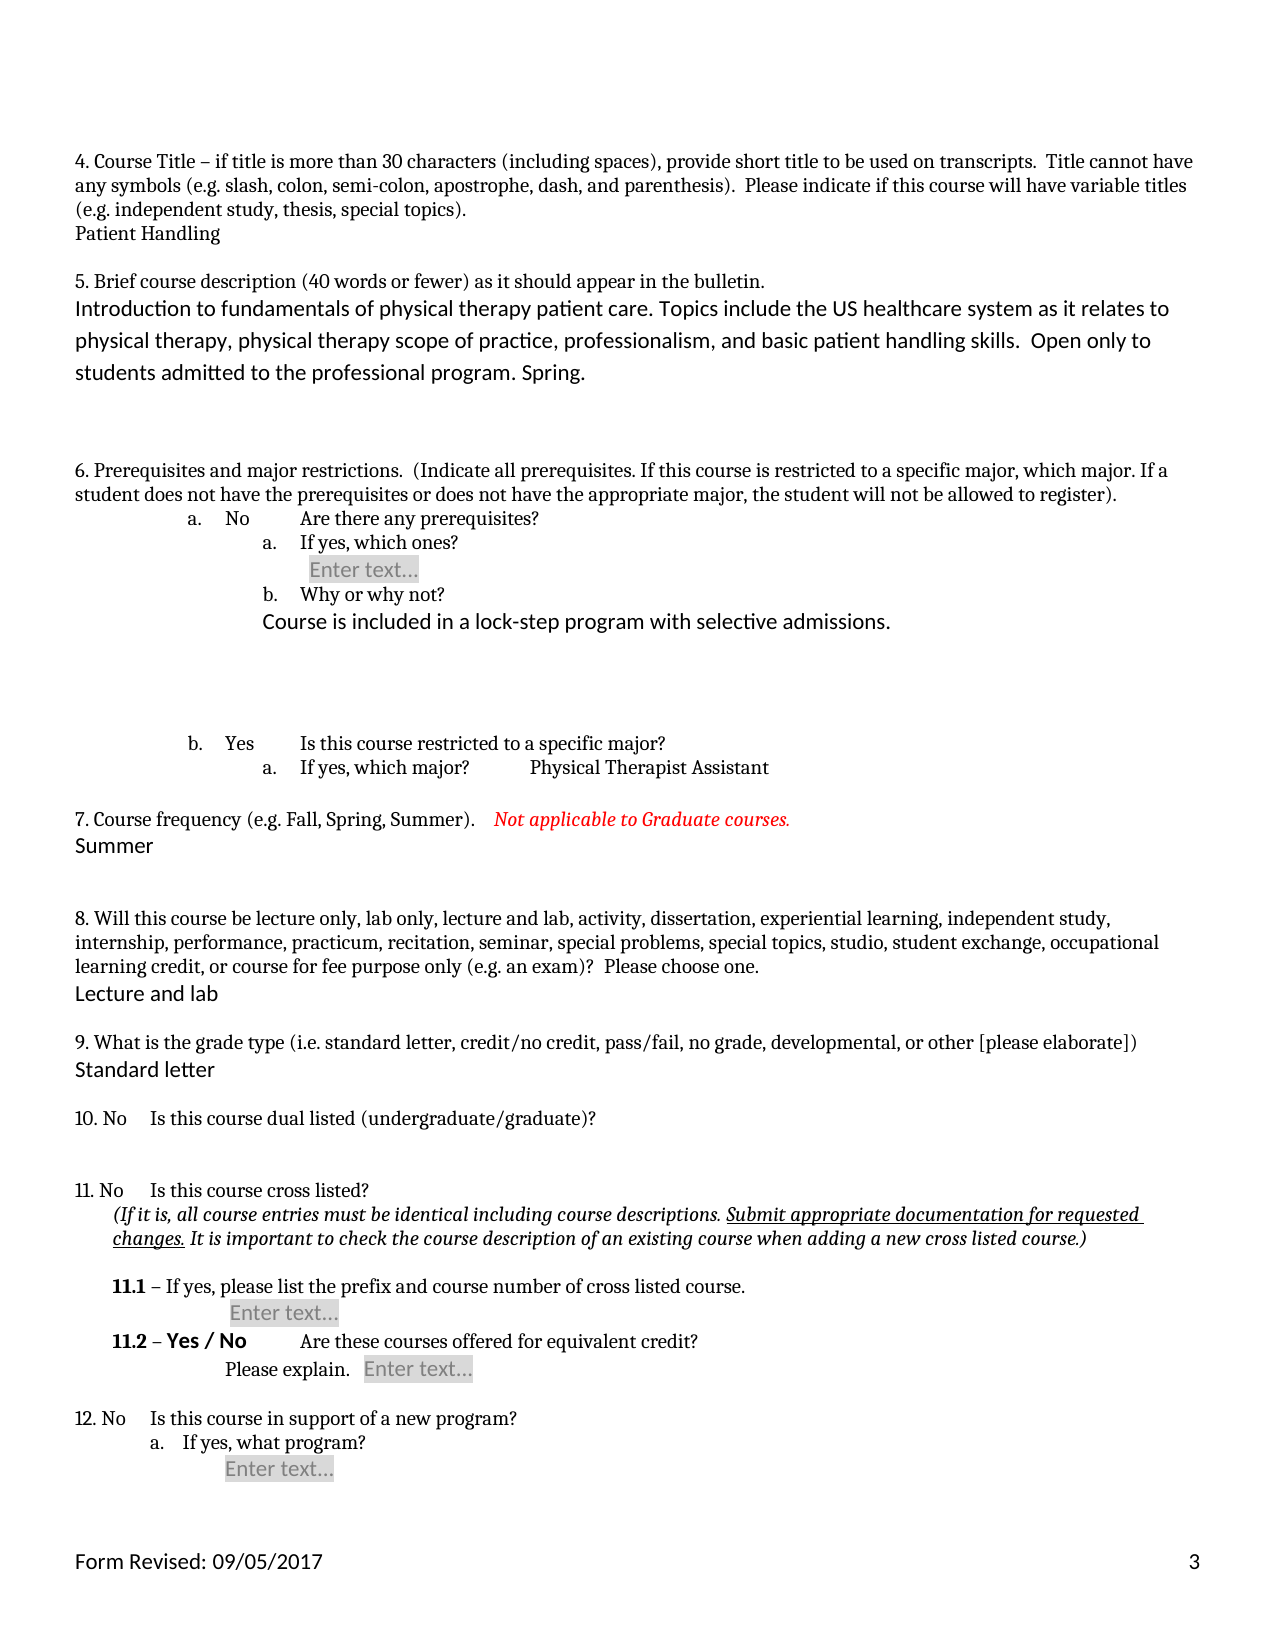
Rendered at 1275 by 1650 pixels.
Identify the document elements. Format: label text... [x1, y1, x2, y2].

text 11. Is this course cross listed? [75, 1179, 1200, 1203]
list Why or why not? [262, 583, 1200, 607]
list Please explain. [225, 1354, 1200, 1383]
text 7. Course frequency (e.g. Fall, Spring, Summer). Not applicable to Graduate courses. [75, 807, 1200, 831]
list Are there any prerequisites? [187, 507, 1200, 531]
list Is this course restricted to a specific major? [187, 732, 1200, 756]
text 11.2 – Are these courses offered for equivalent credit? [112, 1327, 1200, 1354]
text 12. Is this course in support of a new program? [75, 1407, 1200, 1431]
text a. If yes, what program? [150, 1431, 1200, 1454]
list If yes, which ones? [262, 531, 1200, 555]
text (If it is, all course entries must be identical including course descriptions. Submit appropriate documentation for requested changes. It is important to check the course description of an existing course when adding a new cross listed course.) [112, 1203, 1200, 1251]
text 9. What is the grade type (i.e. standard letter, credit/no credit, pass/fail, no grade, developmental, or other [please elaborate]) [75, 1031, 1200, 1055]
text 10. Is this course dual listed (undergraduate/graduate)? [75, 1107, 1200, 1131]
list If yes, which major? [262, 756, 1200, 780]
text 6. Prerequisites and major restrictions. (Indicate all prerequisites. If this course is restricted to a specific major, which major. If a student does not have the prerequisites or does not have the appropriate major, the student will not be allowed to register). [75, 459, 1200, 507]
text 5. Brief course description (40 words or fewer) as it should appear in the bulletin. [75, 270, 1200, 294]
text 11.1 – If yes, please list the prefix and course number of cross listed course. [112, 1274, 1200, 1298]
text 4. Course Title – if title is more than 30 characters (including spaces), provide short title to be used on transcripts. Title cannot have any symbols (e.g. slash, colon, semi-colon, apostrophe, dash, and parenthesis). Please indicate if this course will have variable titles (e.g. independent study, thesis, special topics). [75, 150, 1200, 222]
text 8. Will this course be lecture only, lab only, lecture and lab, activity, dissertation, experiential learning, independent study, internship, performance, practicum, recitation, seminar, special problems, special topics, studio, student exchange, occupational learning credit, or course for fee purpose only (e.g. an exam)? Please choose one. [75, 907, 1200, 979]
